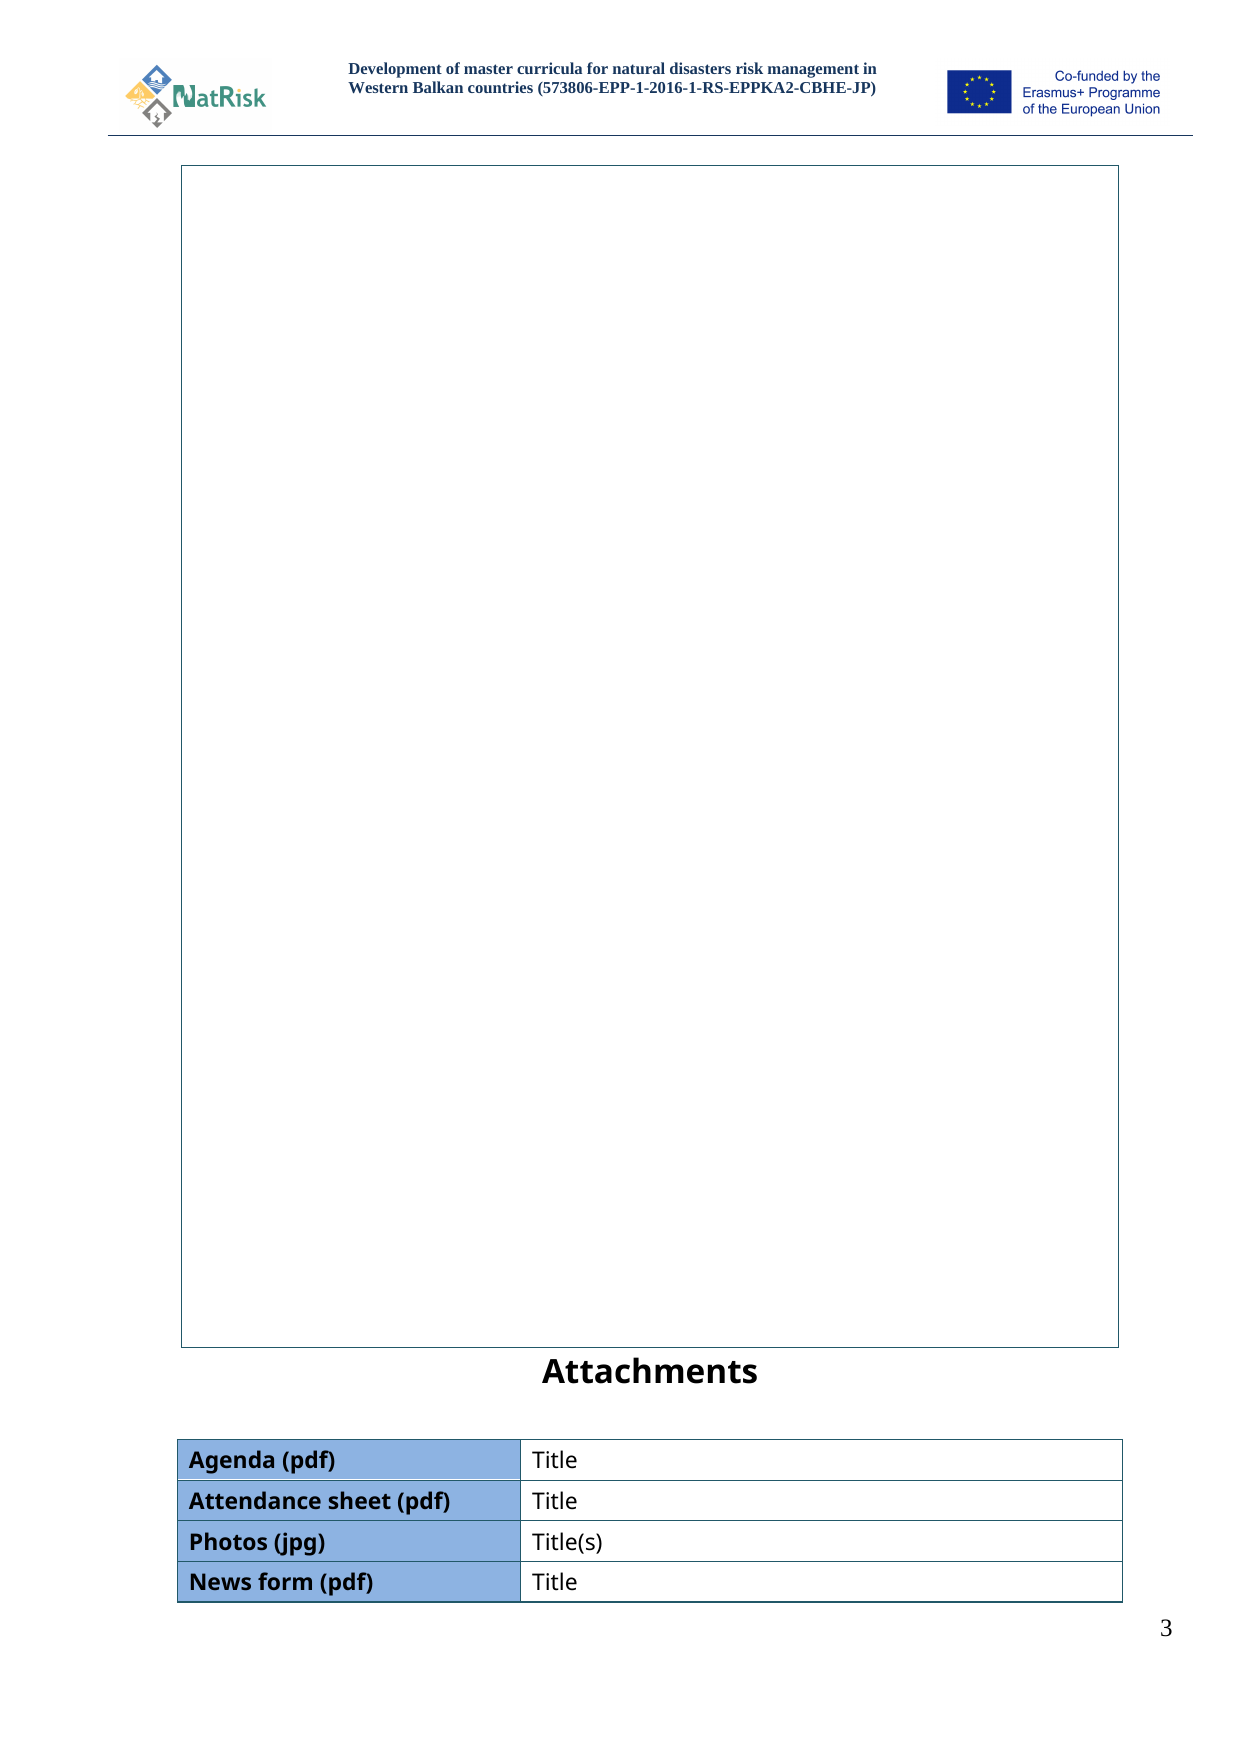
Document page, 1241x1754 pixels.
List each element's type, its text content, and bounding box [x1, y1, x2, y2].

table_cell Title(s) [521, 1521, 1122, 1561]
table_header Agenda (pdf) [178, 1440, 520, 1479]
table_cell [182, 166, 1118, 1347]
picture [934, 58, 1170, 126]
table_cell Title [521, 1481, 1122, 1520]
text Attachments [119, 1348, 1181, 1393]
table_cell Photos (jpg) [178, 1521, 520, 1561]
picture [118, 58, 272, 135]
table_cell Attendance sheet (pdf) [178, 1481, 520, 1520]
table_cell News form (pdf) [178, 1562, 520, 1601]
table_header Title [521, 1440, 1122, 1479]
table_cell Title [521, 1562, 1122, 1601]
